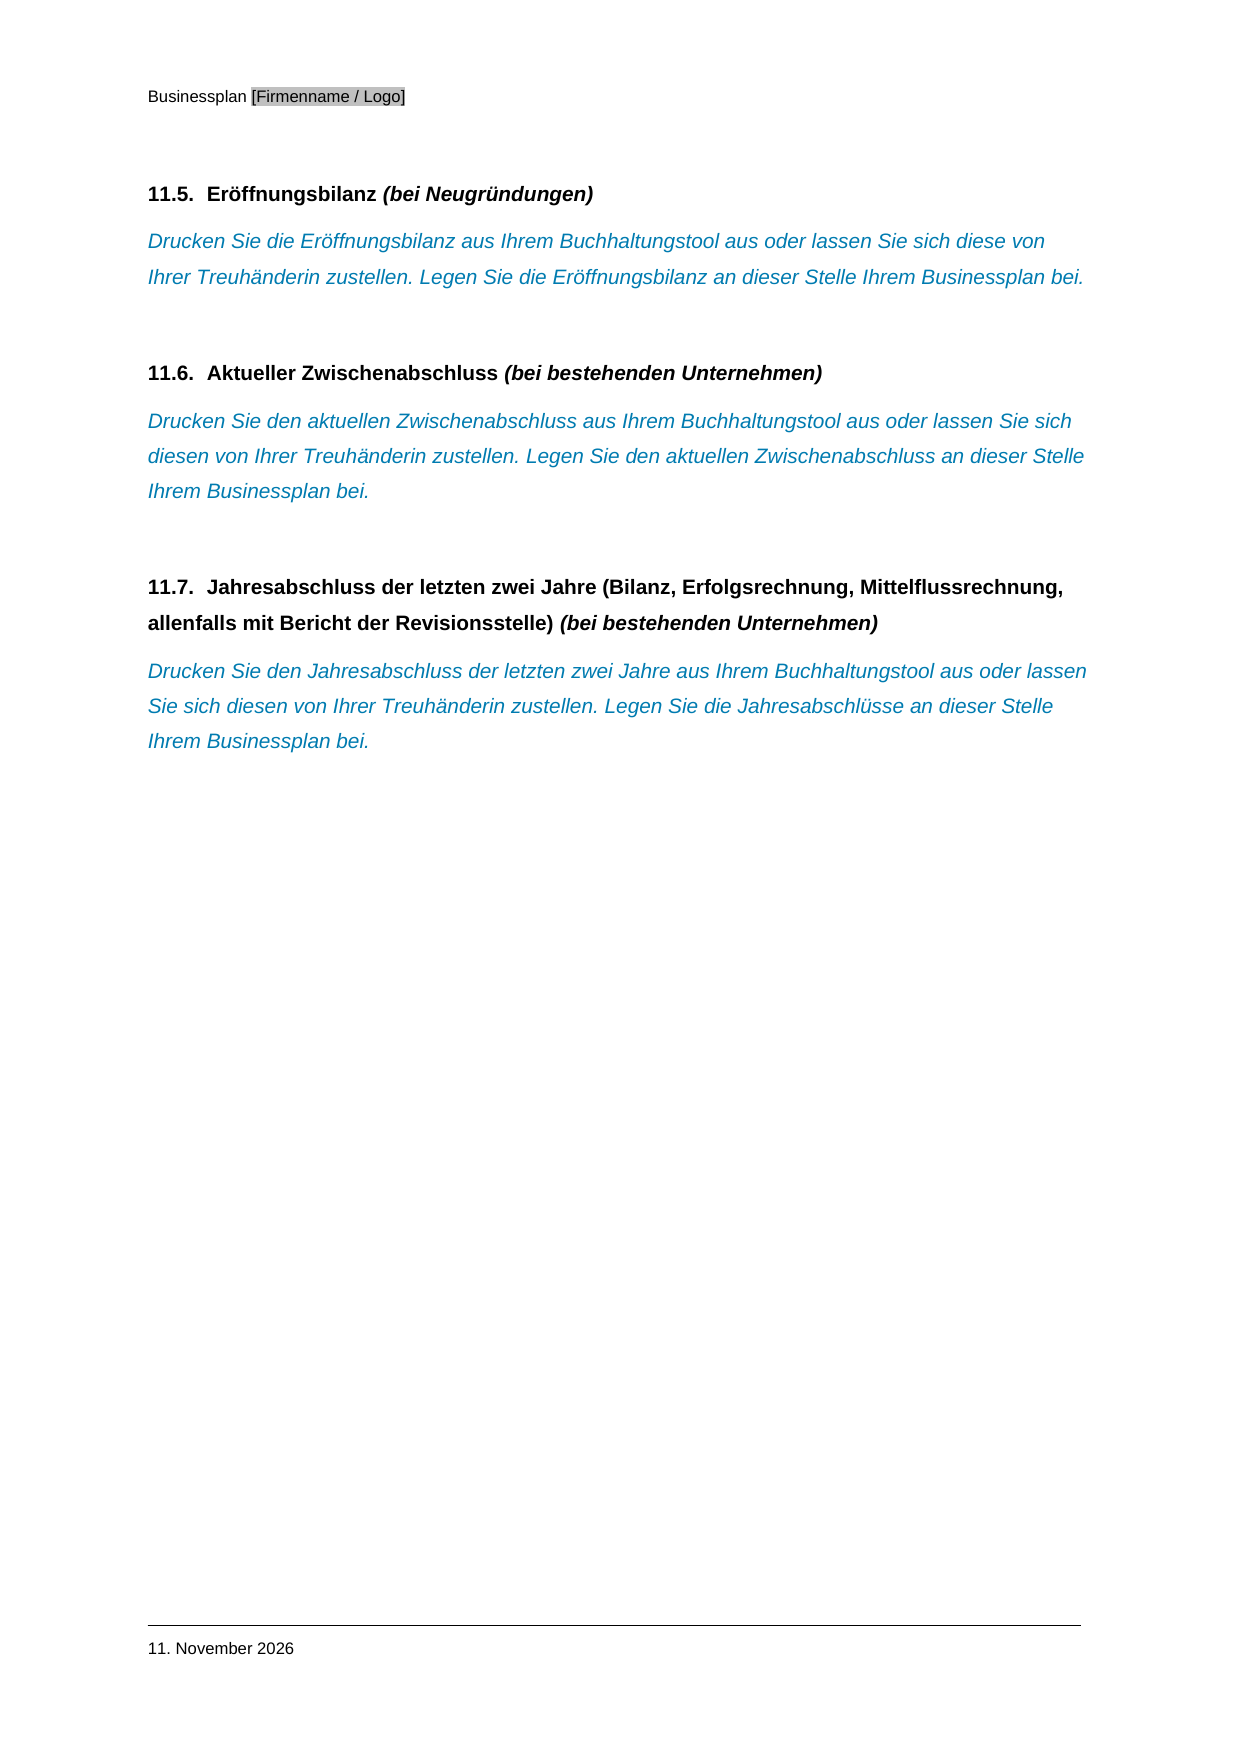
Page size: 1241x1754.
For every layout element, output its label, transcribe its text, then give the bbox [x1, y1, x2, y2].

subtitle 11.6. Aktueller Zwischenabschluss (bei bestehenden Unternehmen) [148, 352, 1093, 387]
subtitle 11.5. Eröffnungsbilanz (bei Neugründungen) [148, 173, 1093, 208]
subtitle 11.7. Jahresabschluss der letzten zwei Jahre (Bilanz, Erfolgsrechnung, Mittelflussrechnung, allenfalls mit Bericht der Revisionsstelle) (bei bestehenden Unternehmen) [148, 566, 1093, 637]
text Drucken Sie die Eröffnungsbilanz aus Ihrem Buchhaltungstool aus oder lassen Sie sich diese von Ihrer Treuhänderin zustellen. Legen Sie die Eröffnungsbilanz an dieser Stelle Ihrem Businessplan bei. [148, 221, 1093, 291]
text Drucken Sie den aktuellen Zwischenabschluss aus Ihrem Buchhaltungstool aus oder lassen Sie sich diesen von Ihrer Treuhänderin zustellen. Legen Sie den aktuellen Zwischenabschluss an dieser Stelle Ihrem Businessplan bei. [148, 400, 1093, 506]
text Drucken Sie den Jahresabschluss der letzten zwei Jahre aus Ihrem Buchhaltungstool aus oder lassen Sie sich diesen von Ihrer Treuhänderin zustellen. Legen Sie die Jahresabschlüsse an dieser Stelle Ihrem Businessplan bei. [148, 650, 1093, 756]
